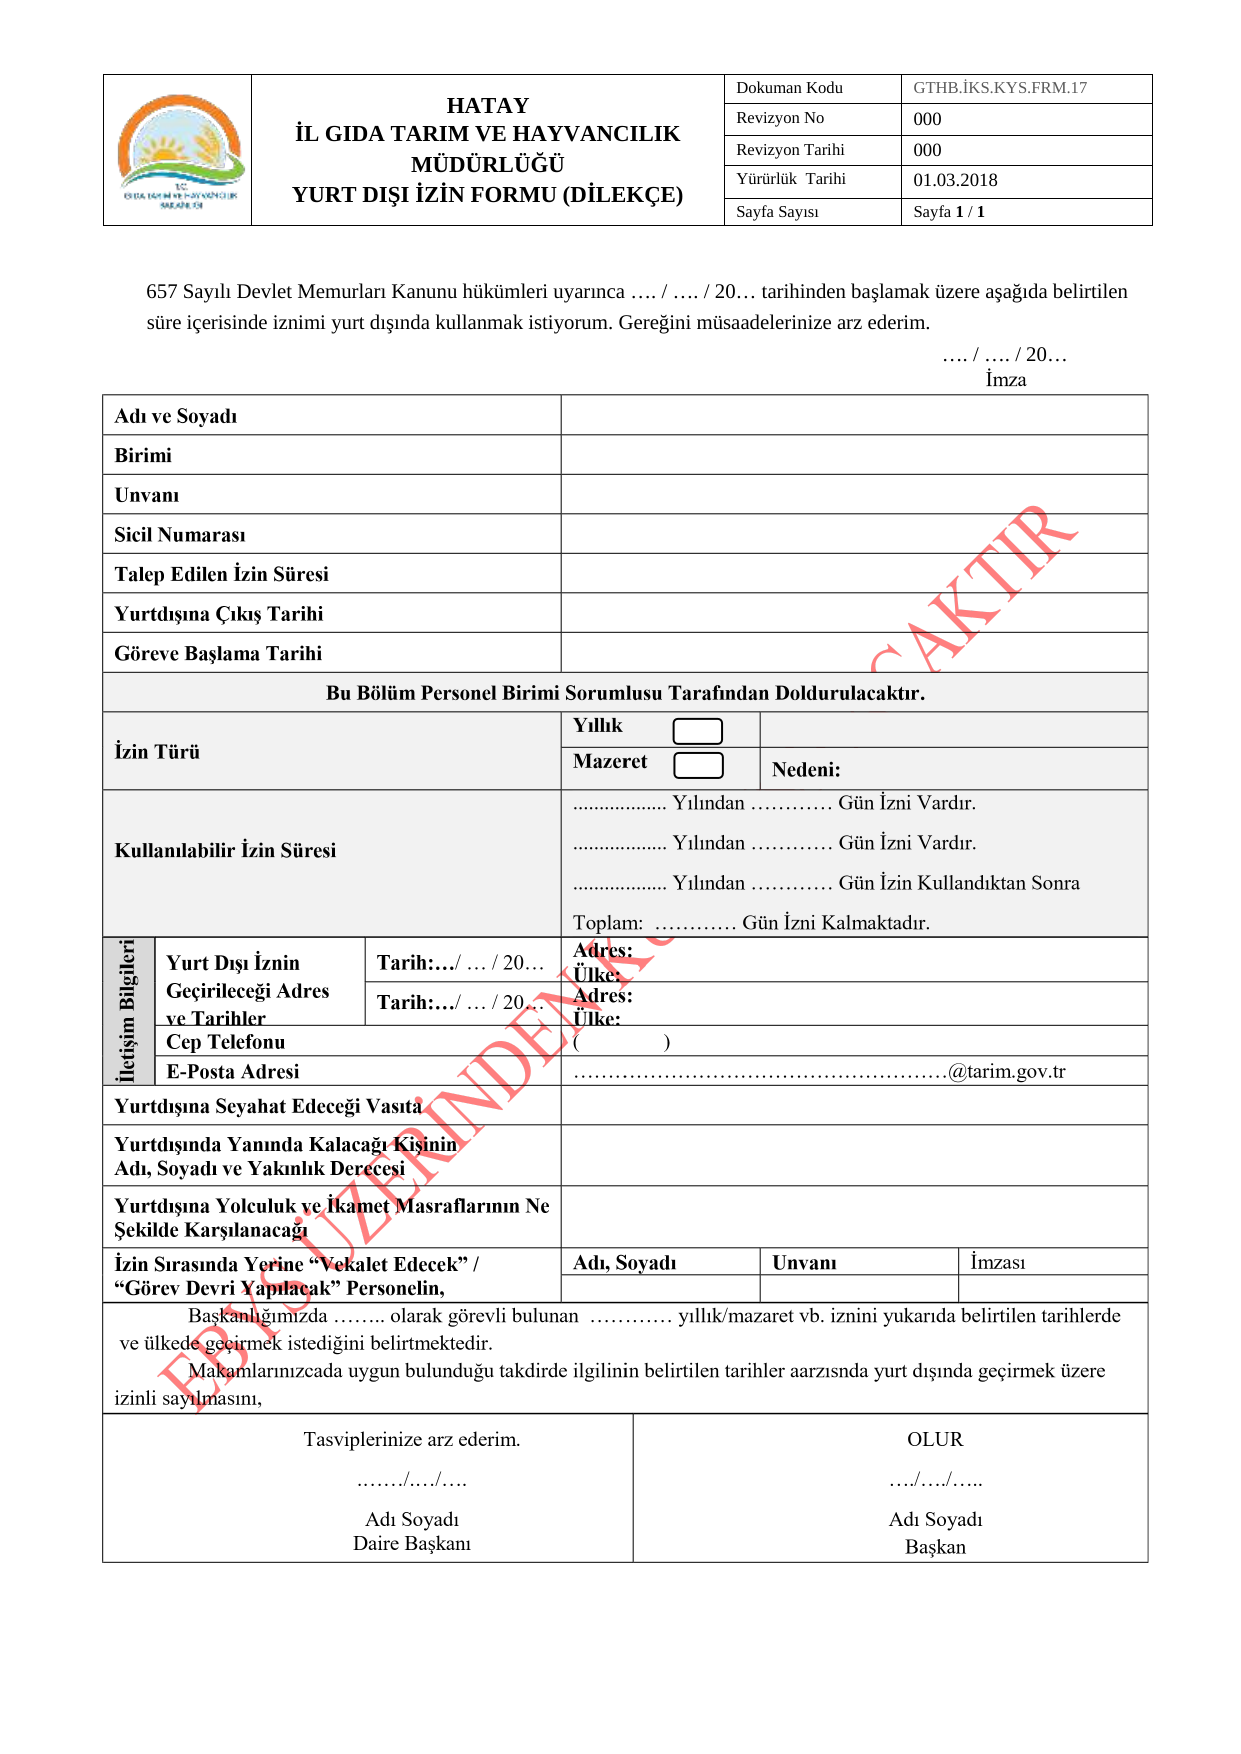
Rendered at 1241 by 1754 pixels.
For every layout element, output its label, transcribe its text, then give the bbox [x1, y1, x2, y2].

text 657 Sayılı Devlet Memurları Kanunu hükümleri uyarınca …. / …. / 20… tarihinden başlamak üzere aşağıda belirtilen süre içerisinde iznimi yurt dışında kullanmak istiyorum. Gereğini müsaadelerinize arz ederim. [146, 279, 1147, 334]
picture [109, 82, 252, 222]
text …. / …. / 20… [148, 342, 1068, 366]
picture [101, 367, 1149, 1563]
